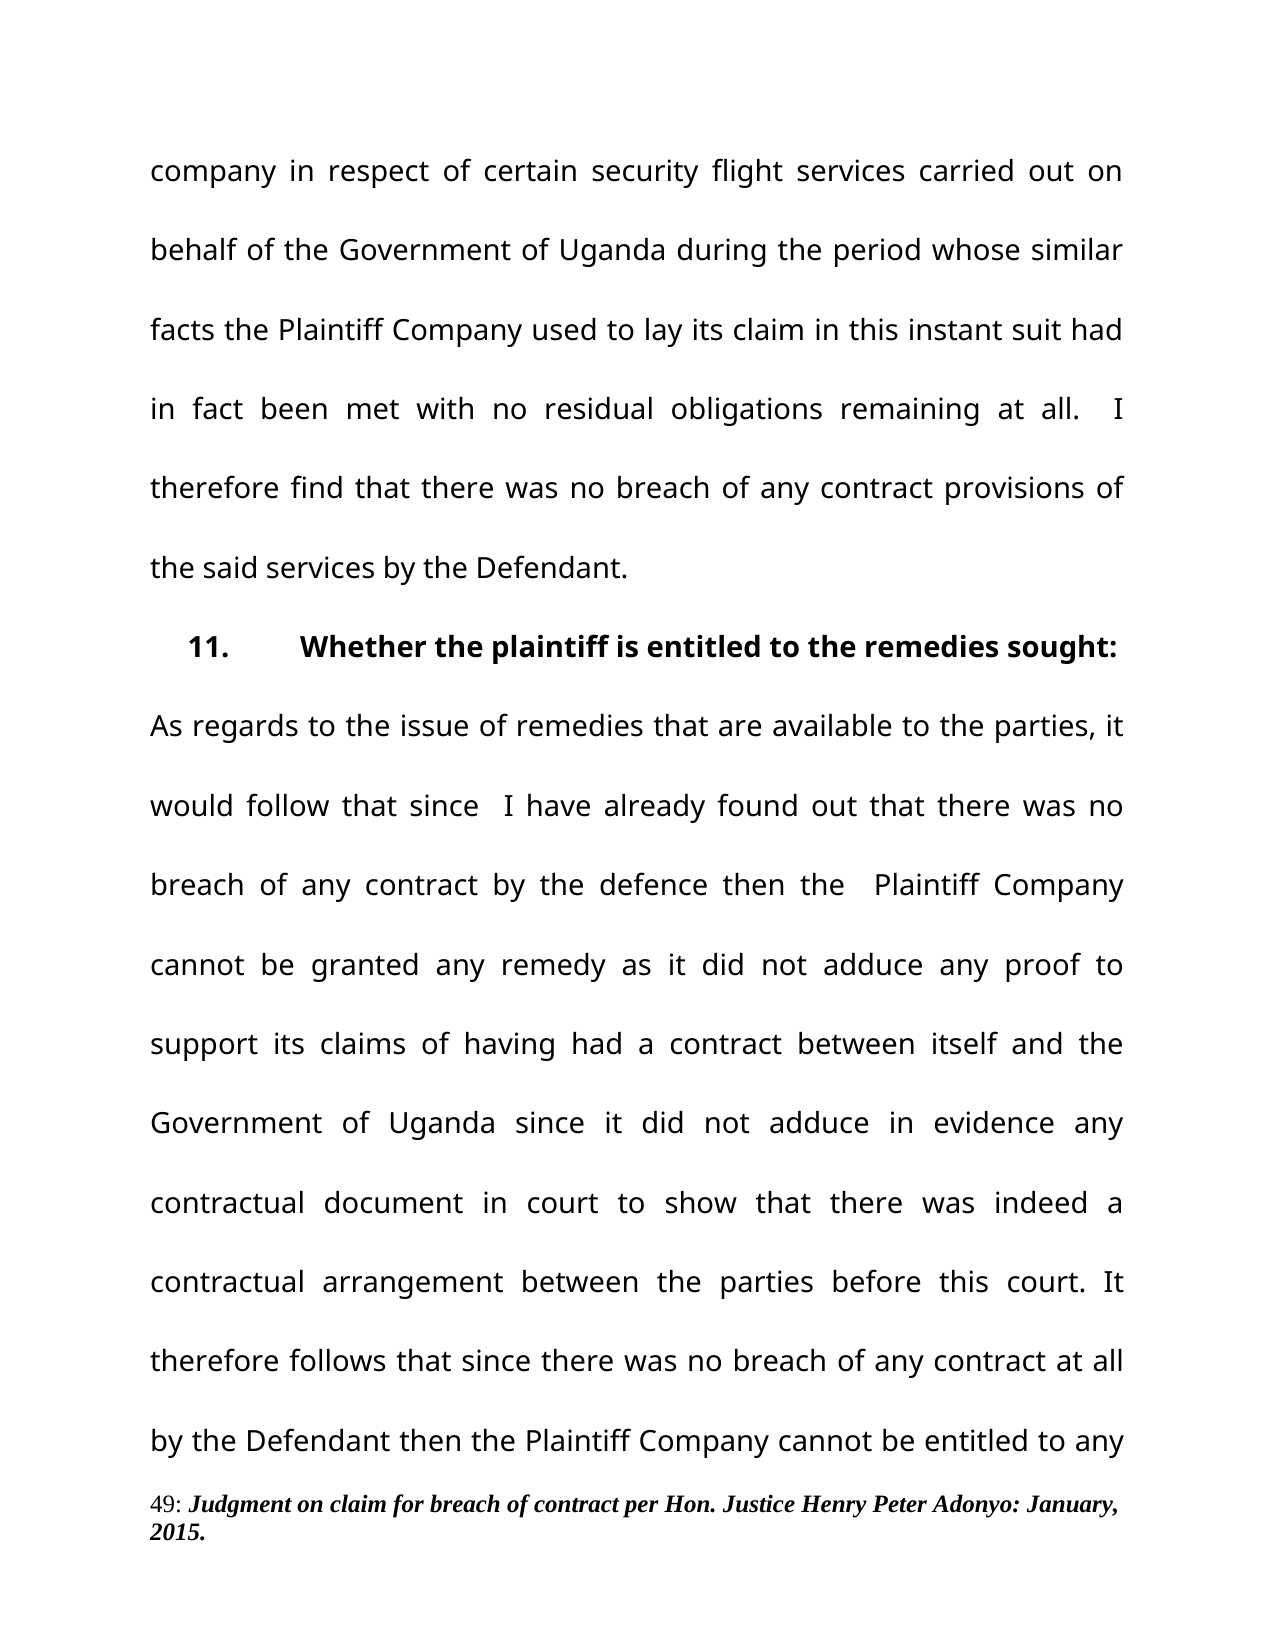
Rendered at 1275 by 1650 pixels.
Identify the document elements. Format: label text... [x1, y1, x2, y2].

list Whether the plaintiff is entitled to the remedies sought: [187, 626, 1125, 666]
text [150, 150, 1125, 587]
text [150, 706, 1125, 1460]
